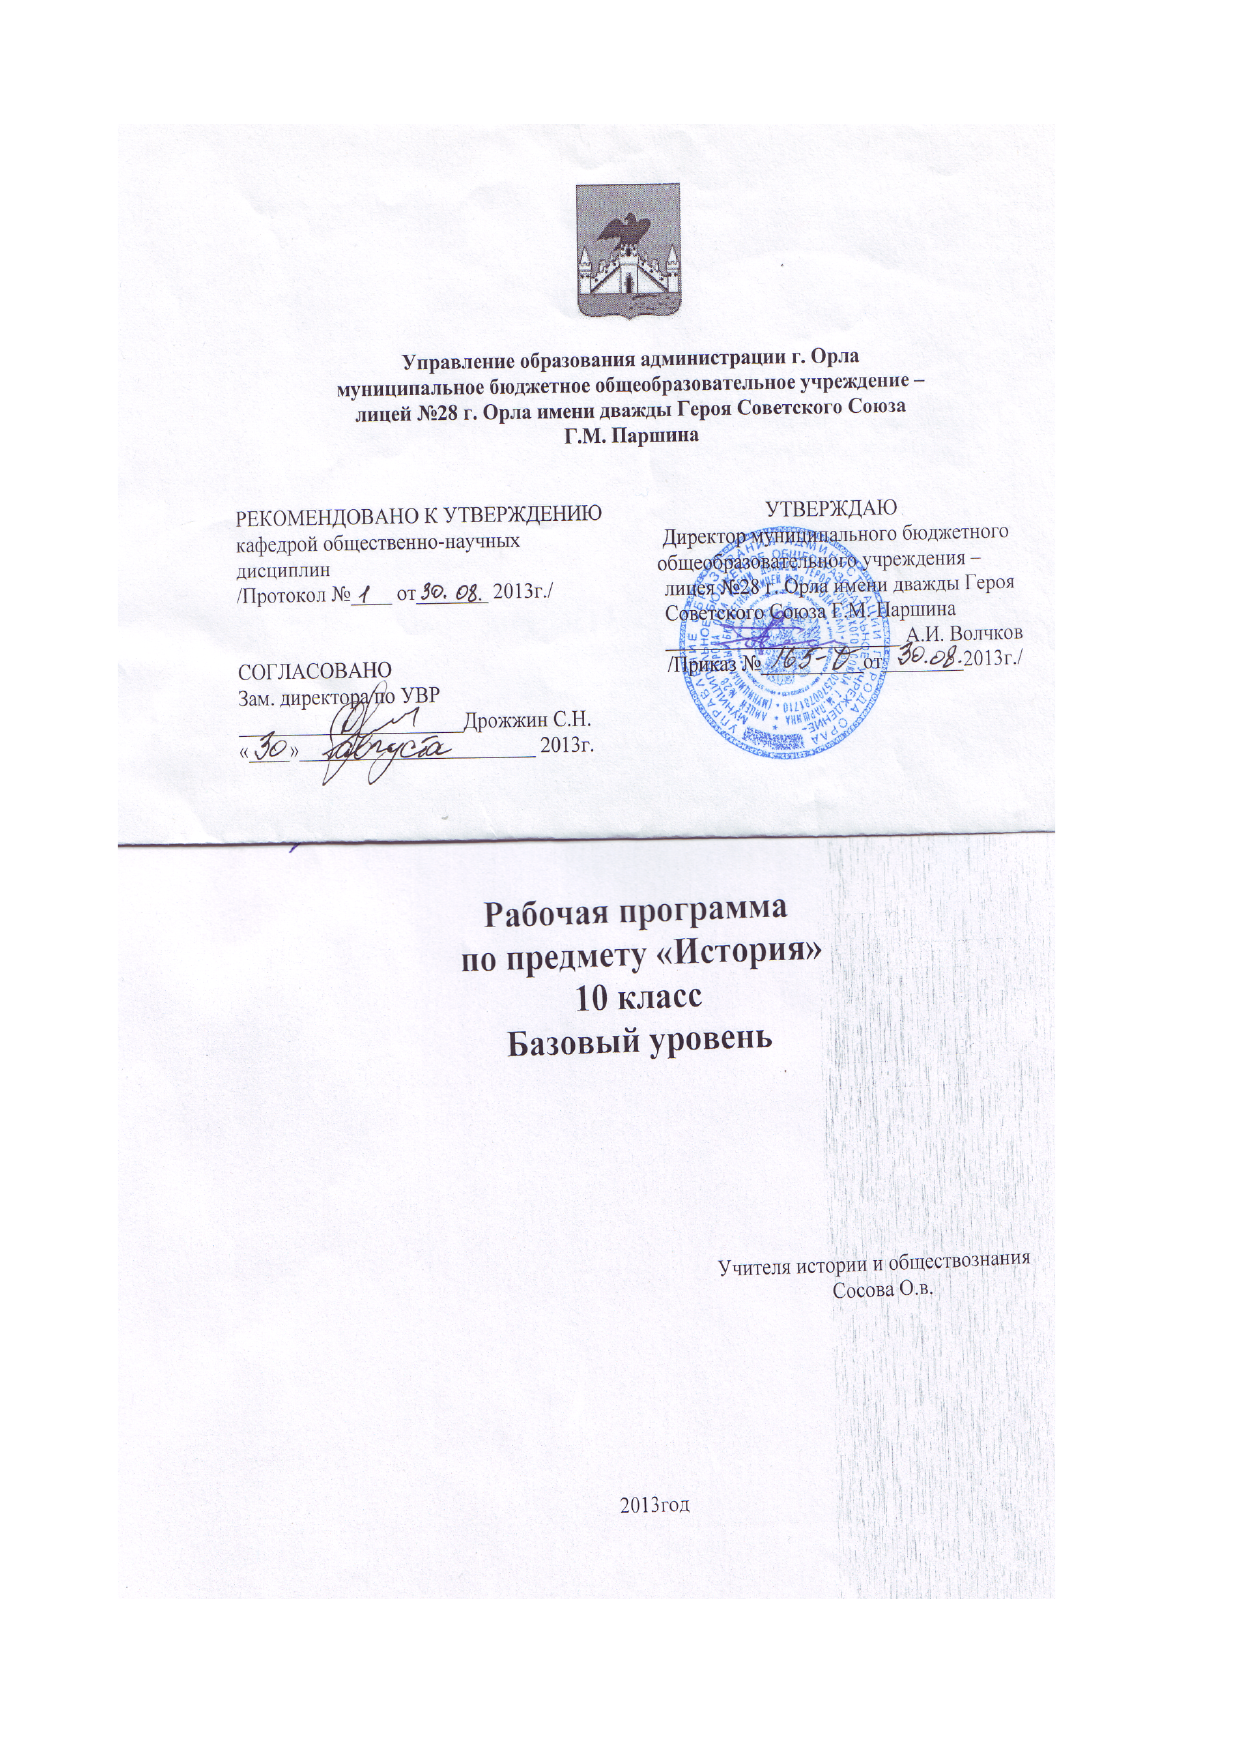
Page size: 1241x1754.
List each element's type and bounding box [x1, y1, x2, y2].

picture [117, 124, 1056, 1599]
